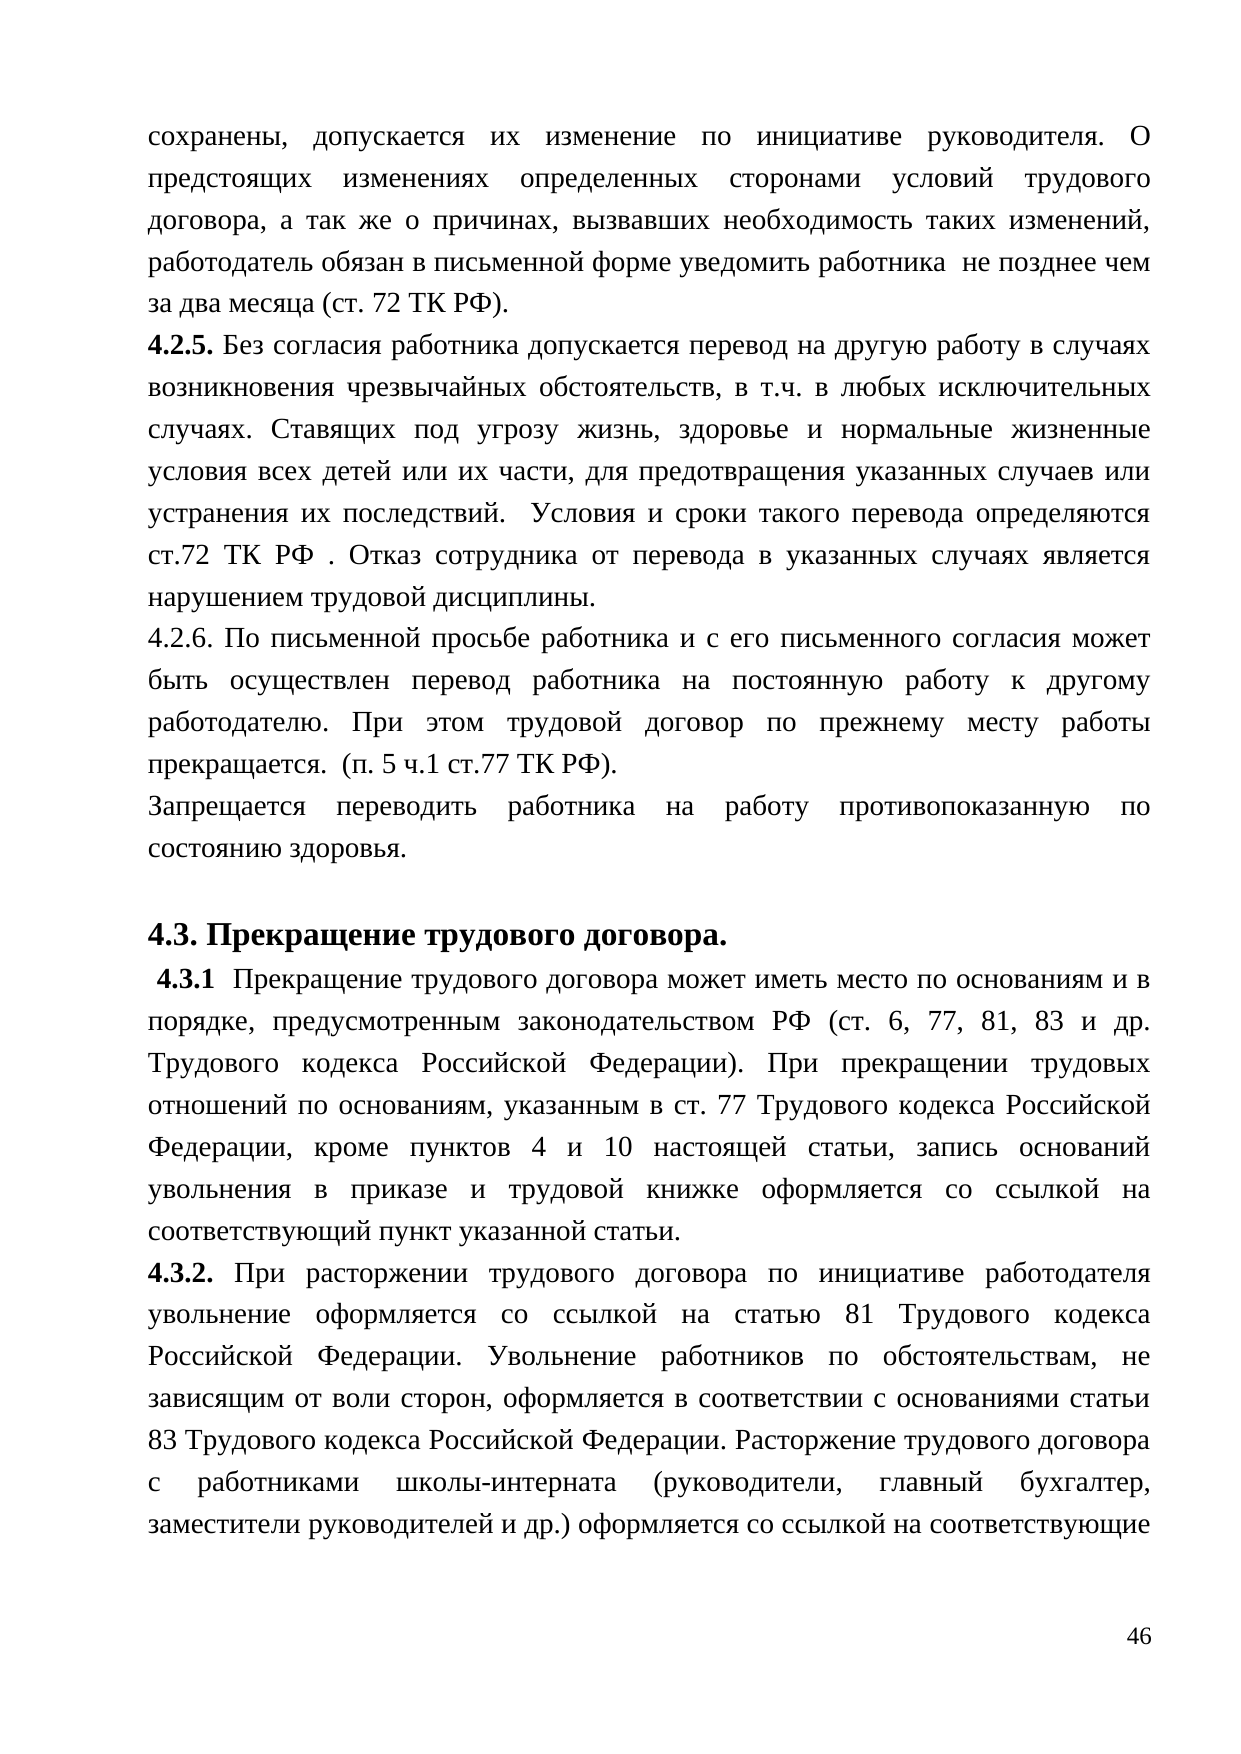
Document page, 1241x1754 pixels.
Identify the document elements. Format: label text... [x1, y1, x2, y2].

text 4.2.5. Без согласия работника допускается перевод на другую работу в случаях возникновения чрезвычайных обстоятельств, в т.ч. в любых исключительных случаях. Ставящих под угрозу жизнь, здоровье и нормальные жизненные условия всех детей или их части, для предотвращения указанных случаев или устранения их последствий. Условия и сроки такого перевода определяются ст.72 ТК РФ . Отказ сотрудника от перевода в указанных случаях является нарушением трудовой дисциплины. [148, 327, 1152, 612]
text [148, 118, 1152, 319]
text 4.2.6. По письменной просьбе работника и с его письменного согласия может быть осуществлен перевод работника на постоянную работу к другому работодателю. При этом трудовой договор по прежнему месту работы прекращается. (п. 5 ч.1 ст.77 ТК РФ). [148, 621, 1152, 780]
text 4.3. Прекращение трудового договора. [148, 914, 1152, 952]
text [148, 1255, 1152, 1539]
text 4.3.1 Прекращение трудового договора может иметь место по основаниям и в порядке, предусмотренным законодательством РФ (ст. 6, 77, 81, 83 и др. Трудового кодекса Российской Федерации). При прекращении трудовых отношений по основаниям, указанным в ст. 77 Трудового кодекса Российской Федерации, кроме пунктов 4 и 10 настоящей статьи, запись оснований увольнения в приказе и трудовой книжке оформляется со ссылкой на соответствующий пункт указанной статьи. [148, 962, 1152, 1246]
text Запрещается переводить работника на работу противопоказанную по состоянию здоровья. [148, 788, 1152, 863]
